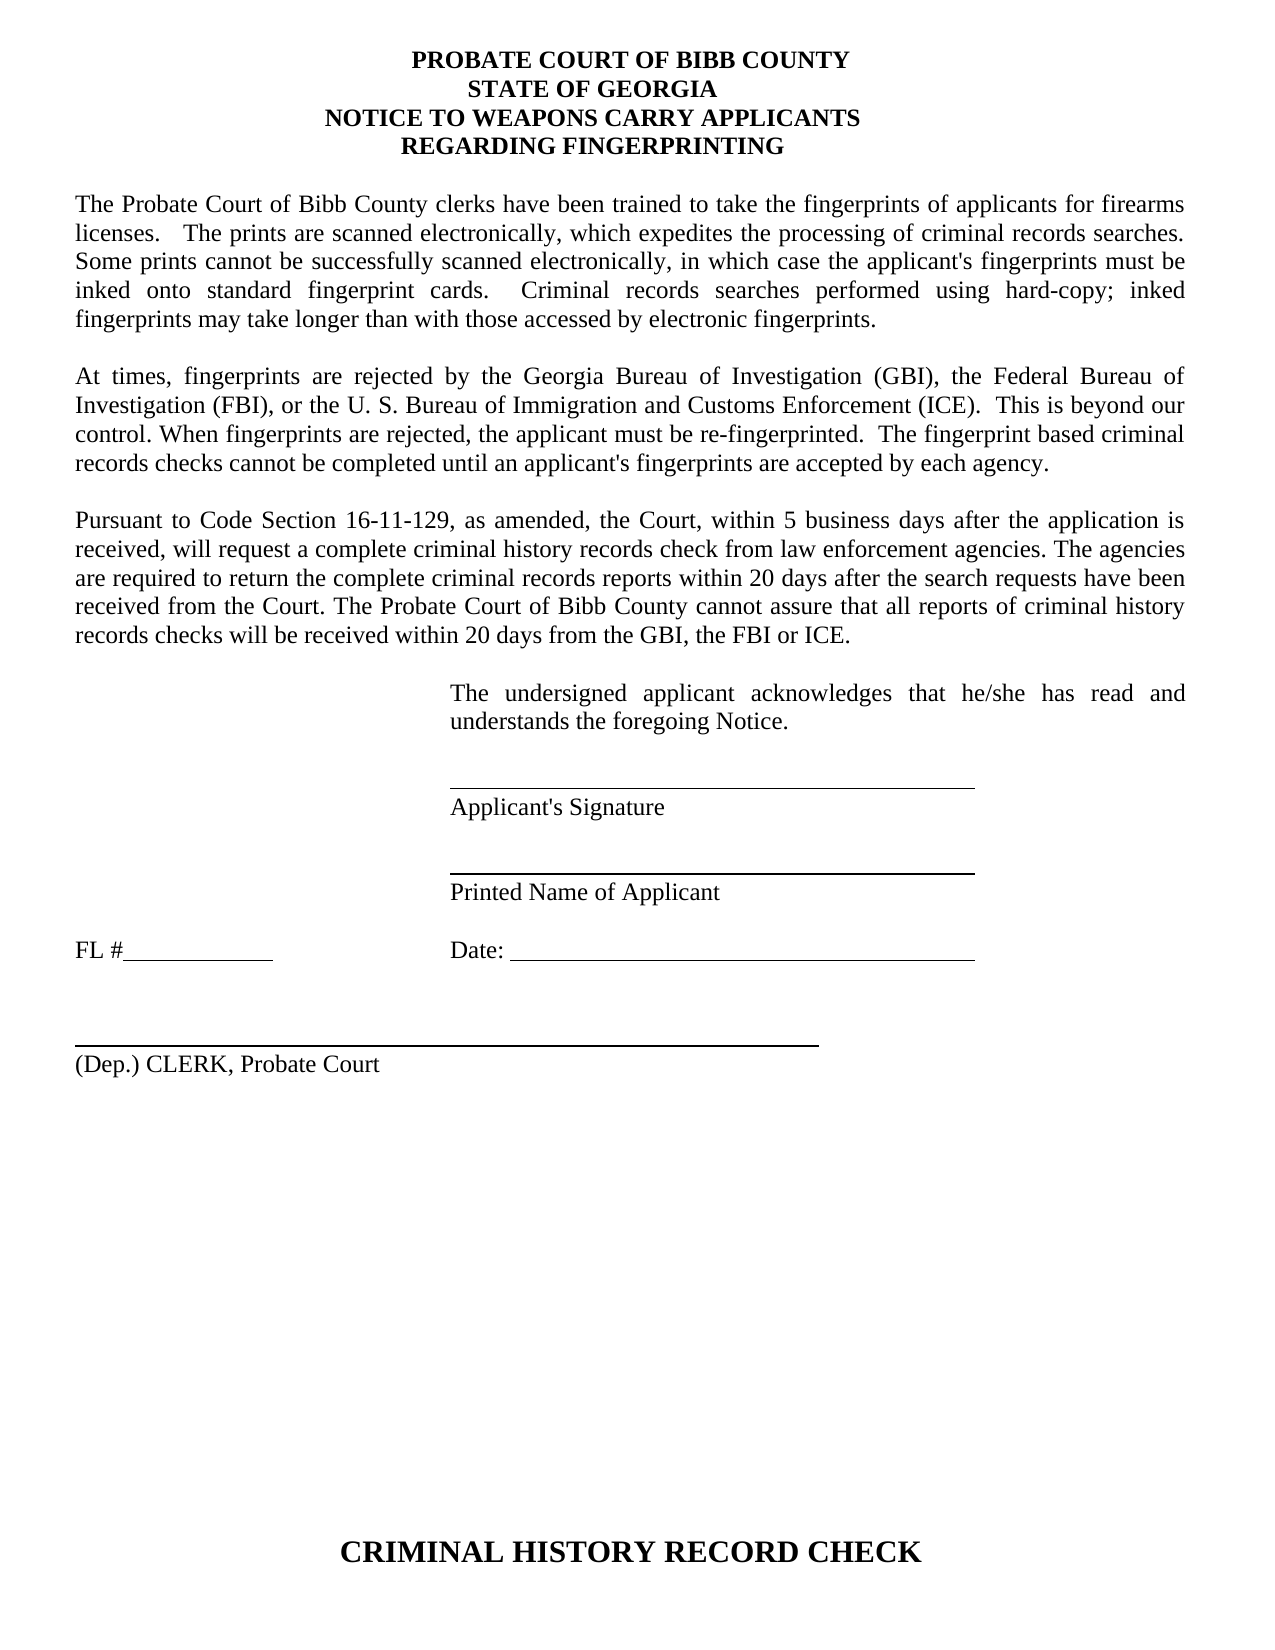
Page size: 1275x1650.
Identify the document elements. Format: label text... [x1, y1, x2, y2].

text The undersigned applicant acknowledges that he/she has read and understands the foregoing Notice. [450, 678, 1186, 735]
text (Dep.) CLERK, Probate Court [75, 1049, 1186, 1078]
text PROBATE COURT OF BIBB COUNTY [75, 45, 1186, 74]
text Printed Name of Applicant [75, 877, 1186, 906]
text The Probate Court of Bibb County clerks have been trained to take the fingerprints of applicants for firearms licenses. The prints are scanned electronically, which expedites the processing of criminal records searches. Some prints cannot be successfully scanned electronically, in which case the applicant's fingerprints must be inked onto standard fingerprint cards. Criminal records searches performed using hard-copy; inked fingerprints may take longer than with those accessed by electronic fingerprints. [75, 189, 1186, 333]
text Pursuant to Code Section 16-11-129, as amended, the Court, within 5 business days after the application is received, will request a complete criminal history records check from law enforcement agencies. The agencies are required to return the complete criminal records reports within 20 days after the search requests have been received from the Court. The Probate Court of Bibb County cannot assure that all reports of criminal history records checks will be received within 20 days from the GBI, the FBI or ICE. [75, 505, 1186, 649]
text CRIMINAL HISTORY RECORD CHECK [75, 1533, 1186, 1569]
text NOTICE TO WEAPONS CARRY APPLICANTS [75, 103, 1186, 131]
text Applicant's Signature [75, 792, 1186, 821]
text REGARDING FINGERPRINTING [75, 131, 1186, 160]
text At times, fingerprints are rejected by the Georgia Bureau of Investigation (GBI), the Federal Bureau of Investigation (FBI), or the U. S. Bureau of Immigration and Customs Enforcement (ICE). This is beyond our control. When fingerprints are rejected, the applicant must be re-fingerprinted. The fingerprint based criminal records checks cannot be completed until an applicant's fingerprints are accepted by each agency. [75, 361, 1186, 476]
text STATE OF GEORGIA [75, 74, 1186, 103]
text FL # Date: [75, 935, 1186, 964]
